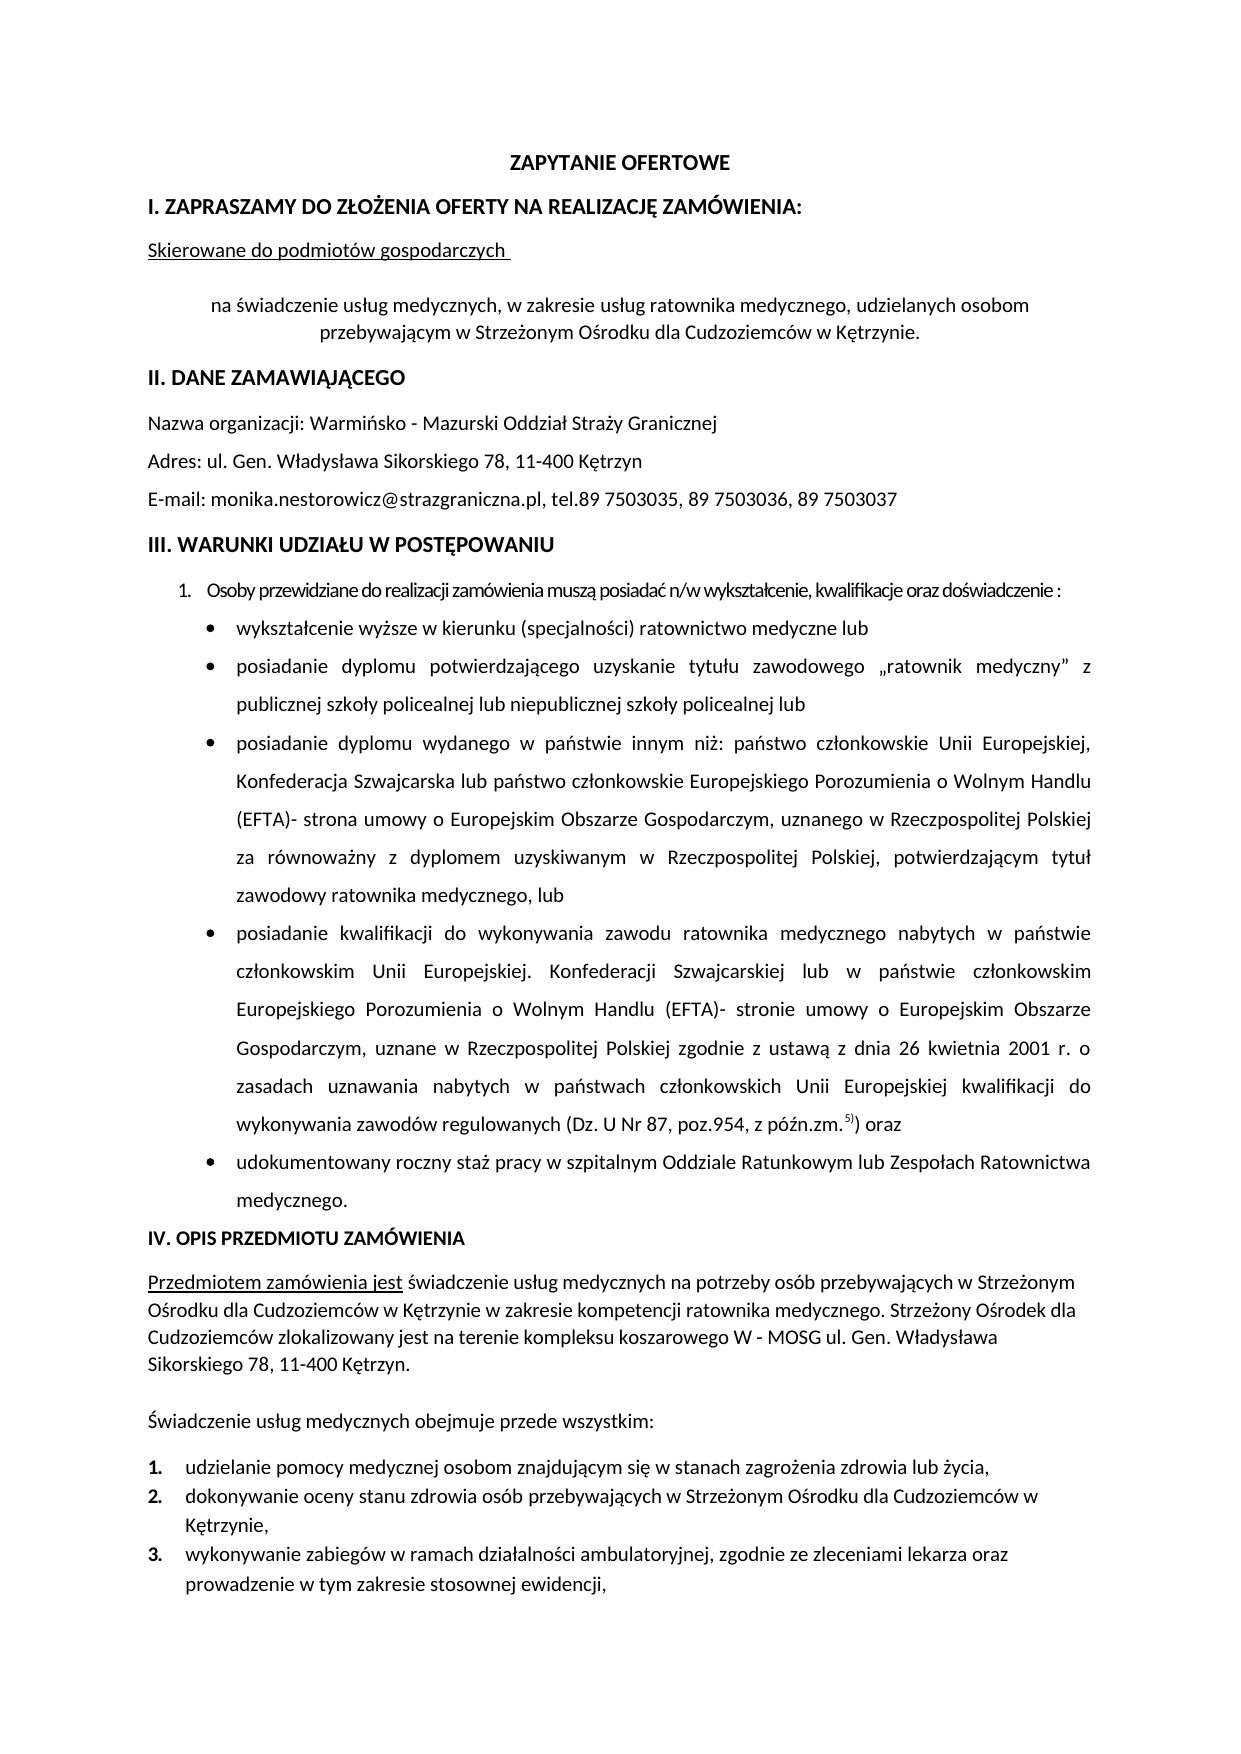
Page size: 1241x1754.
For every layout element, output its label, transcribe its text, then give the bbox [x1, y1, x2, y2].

list Osoby przewidziane do realizacji zamówienia muszą posiadać n/w wykształcenie, kwalifikacje oraz doświadczenie : [177, 577, 1093, 603]
list posiadanie dyplomu wydanego w państwie innym niż: państwo członkowskie Unii Europejskiej, Konfederacja Szwajcarska lub państwo członkowskie Europejskiego Porozumienia o Wolnym Handlu (EFTA)- strona umowy o Europejskim Obszarze Gospodarczym, uznanego w Rzeczpospolitej Polskiej za równoważny z dyplomem uzyskiwanym w Rzeczpospolitej Polskiej, potwierdzającym tytuł zawodowy ratownika medycznego, lub [207, 730, 1093, 908]
text na świadczenie usług medycznych, w zakresie usług ratownika medycznego, udzielanych osobom przebywającym w Strzeżonym Ośrodku dla Cudzoziemców w Kętrzynie. [148, 292, 1093, 344]
list wykonywanie zabiegów w ramach działalności ambulatoryjnej, zgodnie ze zleceniami lekarza oraz prowadzenie w tym zakresie stosownej ewidencji, [148, 1542, 1093, 1596]
text I. ZAPRASZAMY DO ZŁOŻENIA OFERTY NA REALIZACJĘ ZAMÓWIENIA: [148, 192, 1093, 220]
list Nazwa organizacji: Warmińsko - Mazurski Oddział Straży Granicznej [148, 410, 1093, 436]
list Adres: ul. Gen. Władysława Sikorskiego 78, 11-400 Kętrzyn [148, 448, 1093, 474]
text E-mail: monika.nestorowicz@strazgraniczna.pl, tel.89 7503035, 89 7503036, 89 7503037 [148, 486, 1093, 512]
list wykształcenie wyższe w kierunku (specjalności) ratownictwo medyczne lub [207, 615, 1093, 641]
list dokonywanie oceny stanu zdrowia osób przebywających w Strzeżonym Ośrodku dla Cudzoziemców w Kętrzynie, [148, 1483, 1093, 1538]
text ZAPYTANIE OFERTOWE [148, 148, 1093, 176]
list posiadanie kwalifikacji do wykonywania zawodu ratownika medycznego nabytych w państwie członkowskim Unii Europejskiej. Konfederacji Szwajcarskiej lub w państwie członkowskim Europejskiego Porozumienia o Wolnym Handlu (EFTA)- stronie umowy o Europejskim Obszarze Gospodarczym, uznane w Rzeczpospolitej Polskiej zgodnie z ustawą z dnia 26 kwietnia 2001 r. o zasadach uznawania nabytych w państwach członkowskich Unii Europejskiej kwalifikacji do wykonywania zawodów regulowanych (Dz. U Nr 87, poz.954, z późn.zm.5)) oraz [207, 920, 1093, 1136]
text Skierowane do podmiotów gospodarczych [148, 237, 1093, 262]
text II. DANE ZAMAWIĄJĄCEGO [148, 363, 1093, 391]
list posiadanie dyplomu potwierdzającego uzyskanie tytułu zawodowego „ratownik medyczny” z publicznej szkoły policealnej lub niepublicznej szkoły policealnej lub [207, 653, 1093, 717]
list udokumentowany roczny staż pracy w szpitalnym Oddziale Ratunkowym lub Zespołach Ratownictwa medycznego. [207, 1149, 1093, 1213]
text IV. OPIS PRZEDMIOTU ZAMÓWIENIA [148, 1225, 1093, 1251]
text Przedmiotem zamówienia jest świadczenie usług medycznych na potrzeby osób przebywających w Strzeżonym Ośrodku dla Cudzoziemców w Kętrzynie w zakresie kompetencji ratownika medycznego. Strzeżony Ośrodek dla Cudzoziemców zlokalizowany jest na terenie kompleksu koszarowego W - MOSG ul. Gen. Władysława Sikorskiego 78, 11-400 Kętrzyn. [148, 1269, 1093, 1377]
text Świadczenie usług medycznych obejmuje przede wszystkim: [148, 1408, 1044, 1434]
text III. WARUNKI UDZIAŁU W POSTĘPOWANIU [148, 530, 1093, 558]
list udzielanie pomocy medycznej osobom znajdującym się w stanach zagrożenia zdrowia lub życia, [148, 1454, 1093, 1479]
